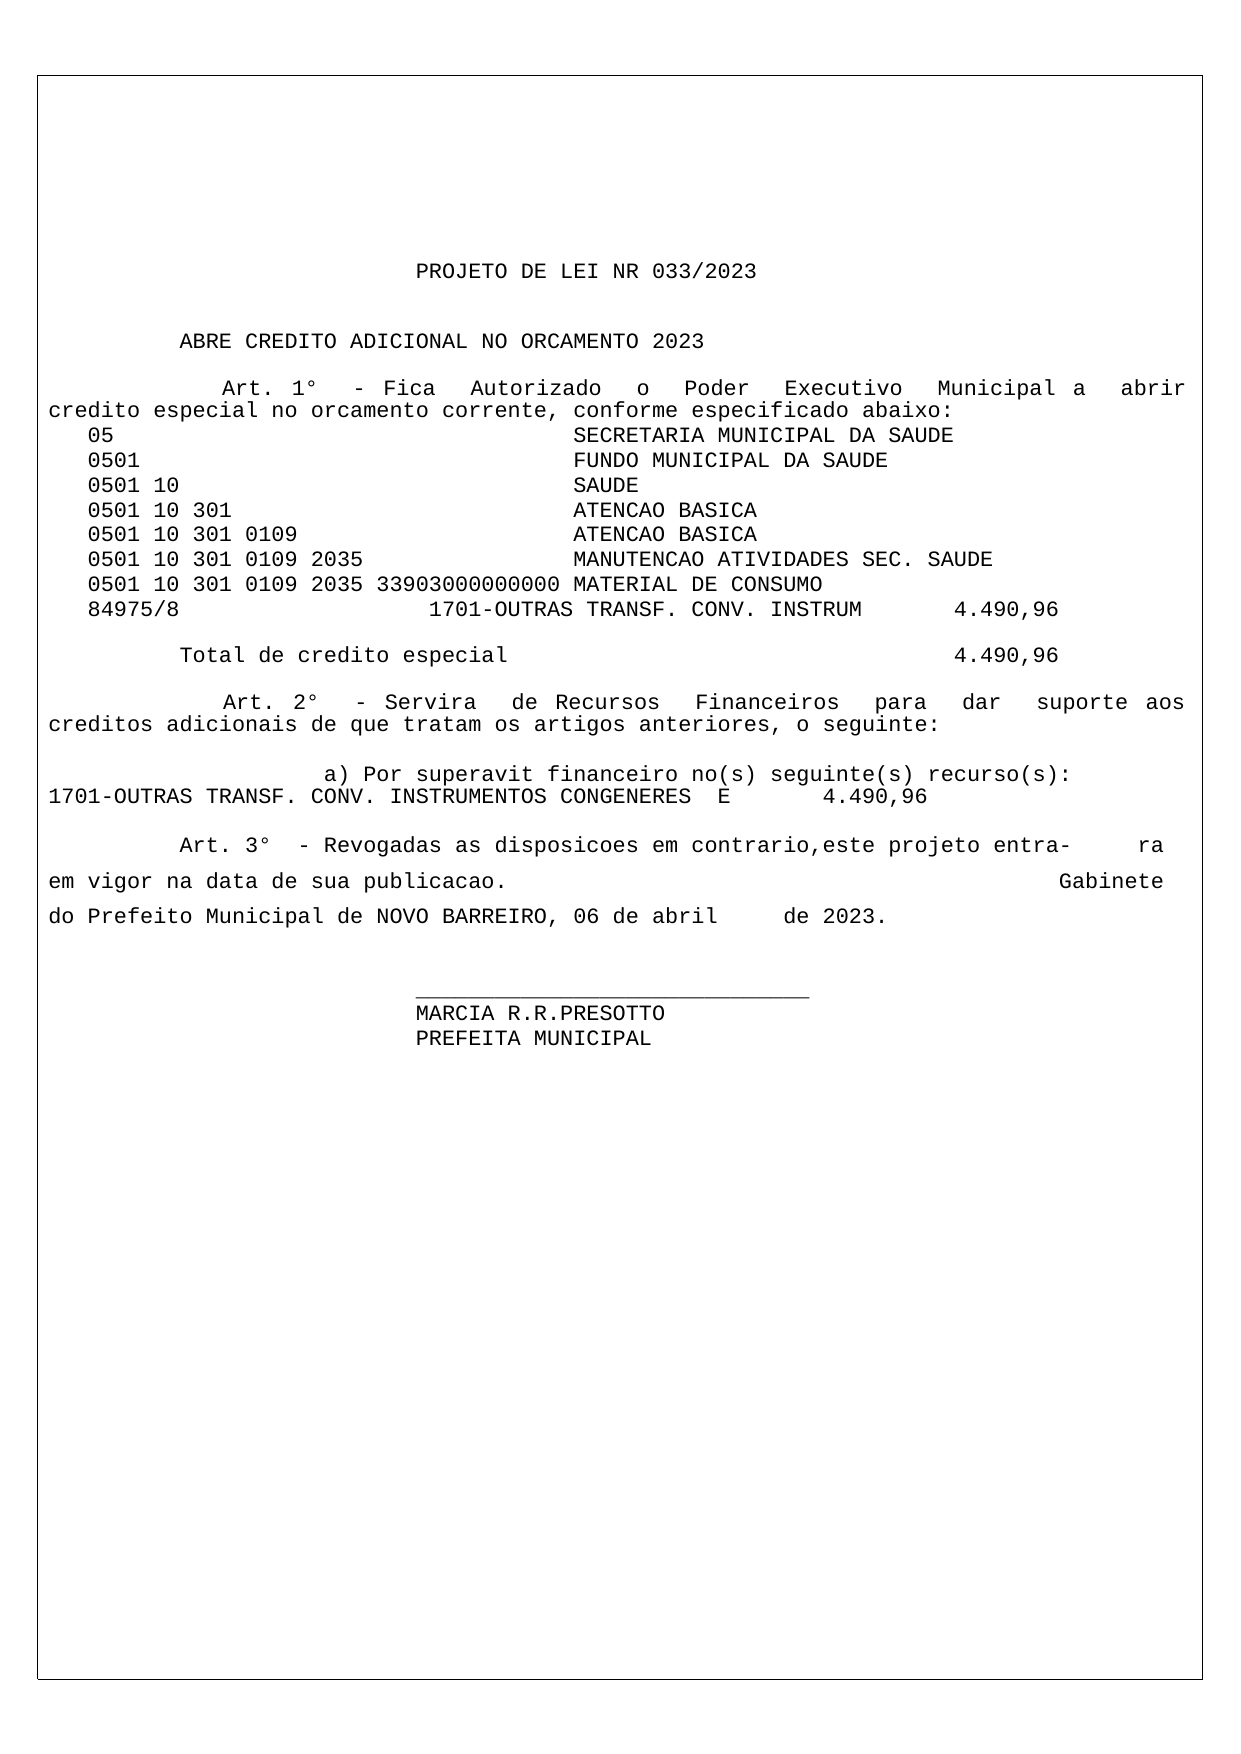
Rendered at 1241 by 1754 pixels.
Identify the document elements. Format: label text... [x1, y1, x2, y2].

table_header PROJETO DE LEI NR 033/2023 ABRE CREDITO ADICIONAL NO ORCAMENTO 2023 Art. 1° - Fica Autorizado o Poder Executivo Municipal a abrir credito especial no orcamento corrente, conforme especificado abaixo: 05 SECRETARIA MUNICIPAL DA SAUDE 0501 FUNDO MUNICIPAL DA SAUDE 0501 10 SAUDE 0501 10 301 ATENCAO BASICA 0501 10 301 0109 ATENCAO BASICA 0501 10 301 0109 2035 MANUTENCAO ATIVIDADES SEC. SAUDE 0501 10 301 0109 2035 33903000000000 MATERIAL DE CONSUMO 84975/8 1701-OUTRAS TRANSF. CONV. INSTRUM 4.490,96 Total de credito especial 4.490,96 Art. 2° - Servira de Recursos Financeiros para dar suporte aos creditos adicionais de que tratam os artigos anteriores, o seguinte: a) Por superavit financeiro no(s) seguinte(s) recurso(s): 1701-OUTRAS TRANSF. CONV. INSTRUMENTOS CONGENERES E 4.490,96 Art. 3° - Revogadas as disposicoes em contrario,este projeto entra- ra em vigor na data de sua publicacao. Gabinete do Prefeito Municipal de NOVO BARREIRO, 06 de abril de 2023. ______________________________ MARCIA R.R.PRESOTTO PREFEITA MUNICIPAL [38, 76, 1202, 1679]
